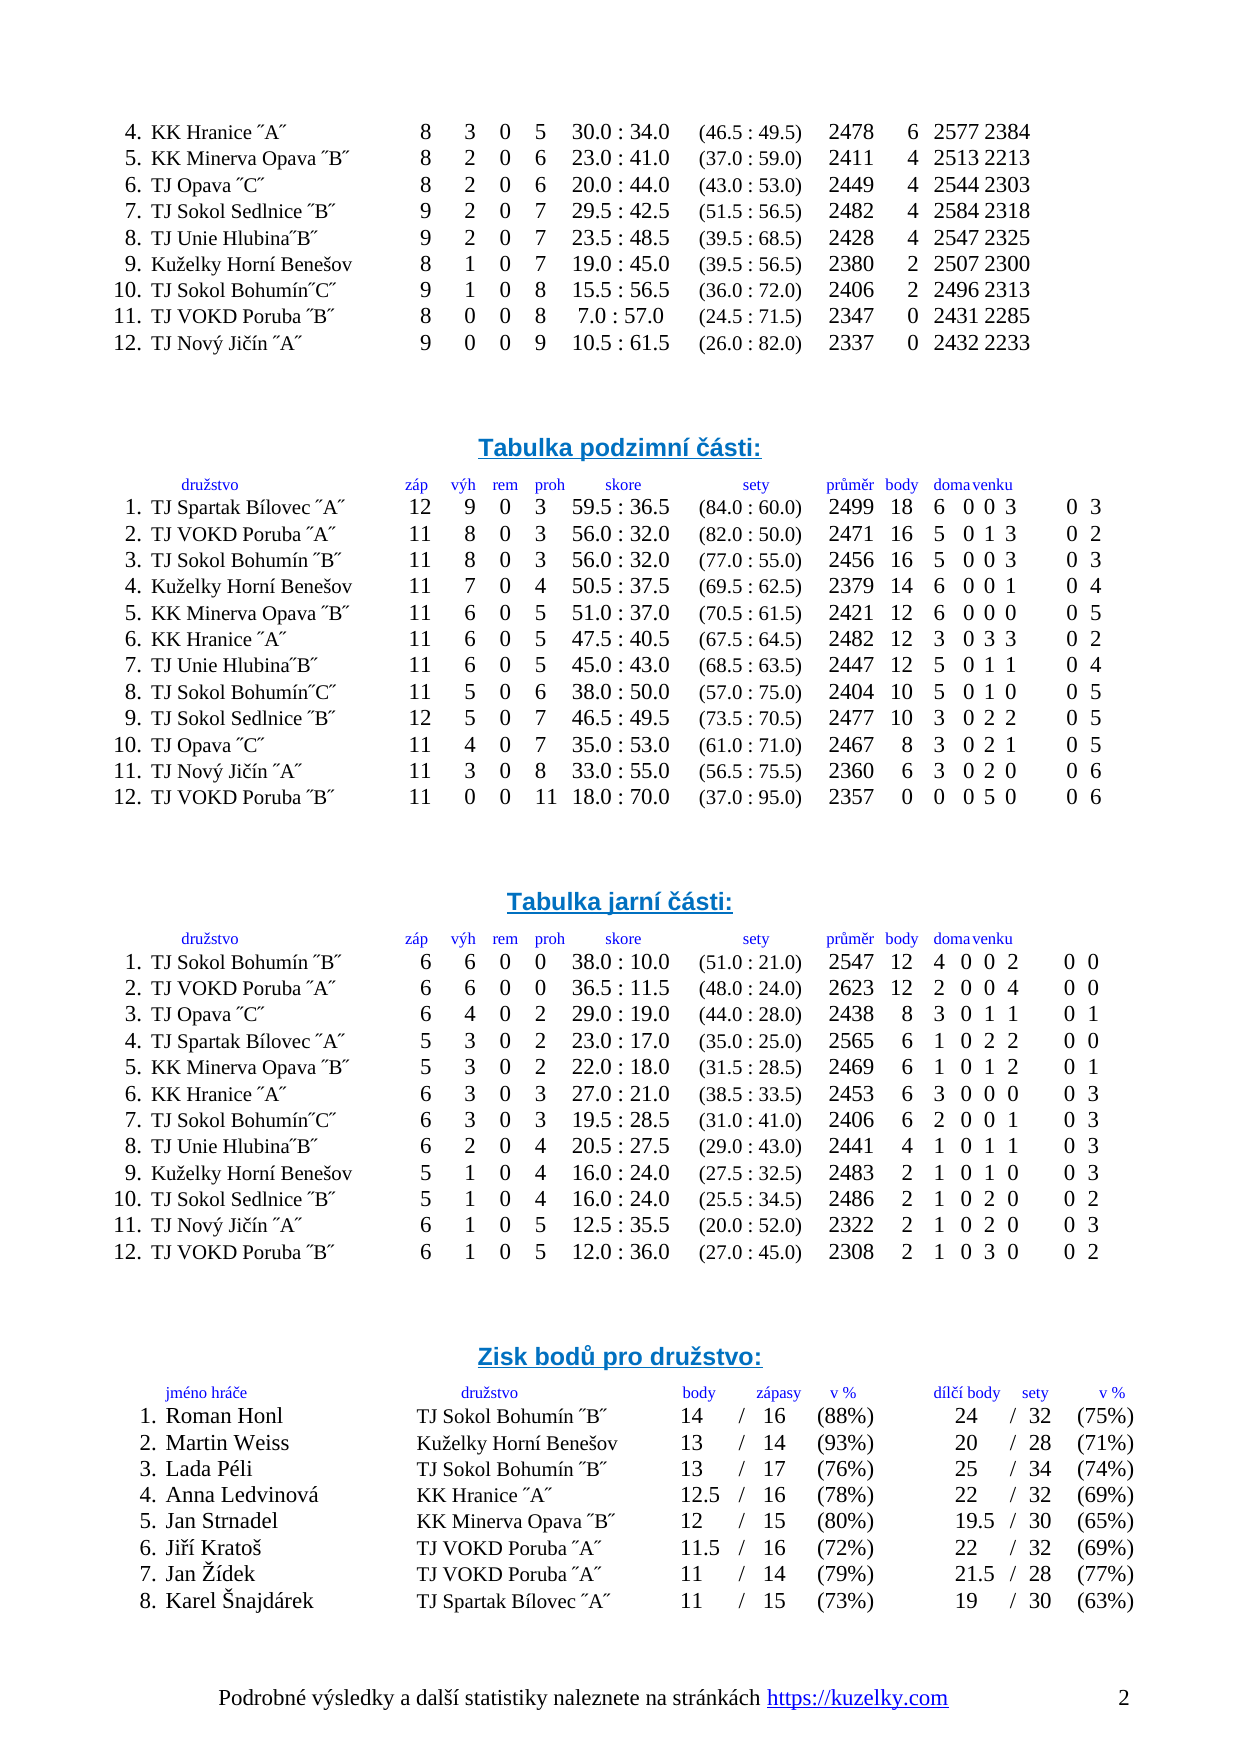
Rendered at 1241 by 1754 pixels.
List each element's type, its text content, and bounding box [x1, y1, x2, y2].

text 11. TJ Nový Jičín ˝A˝ 11 3 0 8 33.0 : 55.0 (56.5 : 75.5) 2360 6 3 0 2 0 0 6 [106, 757, 1134, 783]
text 12. TJ Nový Jičín ˝A˝ 9 0 0 9 10.5 : 61.5 (26.0 : 82.0) 2337 0 2432 2233 [106, 329, 1134, 355]
text Zisk bodů pro družstvo: [94, 1342, 1145, 1371]
text 10. TJ Opava ˝C˝ 11 4 0 7 35.0 : 53.0 (61.0 : 71.0) 2467 8 3 0 2 1 0 5 [106, 731, 1134, 757]
text Tabulka podzimní části: [94, 433, 1145, 462]
text 7. TJ Unie Hlubina˝B˝ 11 6 0 5 45.0 : 43.0 (68.5 : 63.5) 2447 12 5 0 1 1 0 4 [106, 652, 1134, 678]
text 4. TJ Spartak Bílovec ˝A˝ 5 3 0 2 23.0 : 17.0 (35.0 : 25.0) 2565 6 1 0 2 2 0 0 [106, 1027, 1134, 1053]
text 5. Jan Strnadel KK Minerva Opava ˝B˝ 12 / 15 (80%) 19.5 / 30 (65%) [106, 1508, 1134, 1534]
text 12. TJ VOKD Poruba ˝B˝ 6 1 0 5 12.0 : 36.0 (27.0 : 45.0) 2308 2 1 0 3 0 0 2 [106, 1238, 1134, 1264]
text 7. TJ Sokol Sedlnice ˝B˝ 9 2 0 7 29.5 : 42.5 (51.5 : 56.5) 2482 4 2584 2318 [106, 197, 1134, 223]
text 6. KK Hranice ˝A˝ 6 3 0 3 27.0 : 21.0 (38.5 : 33.5) 2453 6 3 0 0 0 0 3 [106, 1079, 1134, 1106]
text 2. TJ VOKD Poruba ˝A˝ 11 8 0 3 56.0 : 32.0 (82.0 : 50.0) 2471 16 5 0 1 3 0 2 [106, 520, 1134, 546]
text 5. KK Minerva Opava ˝B˝ 8 2 0 6 23.0 : 41.0 (37.0 : 59.0) 2411 4 2513 2213 [106, 144, 1134, 171]
text 3. TJ Sokol Bohumín ˝B˝ 11 8 0 3 56.0 : 32.0 (77.0 : 55.0) 2456 16 5 0 0 3 0 3 [106, 546, 1134, 572]
text 2. TJ VOKD Poruba ˝A˝ 6 6 0 0 36.5 : 11.5 (48.0 : 24.0) 2623 12 2 0 0 4 0 0 [106, 974, 1134, 1001]
text 7. TJ Sokol Bohumín˝C˝ 6 3 0 3 19.5 : 28.5 (31.0 : 41.0) 2406 6 2 0 0 1 0 3 [106, 1106, 1134, 1132]
text 4. KK Hranice ˝A˝ 8 3 0 5 30.0 : 34.0 (46.5 : 49.5) 2478 6 2577 2384 [106, 118, 1134, 144]
text 8. TJ Unie Hlubina˝B˝ 9 2 0 7 23.5 : 48.5 (39.5 : 68.5) 2428 4 2547 2325 [106, 223, 1134, 250]
text 5. KK Minerva Opava ˝B˝ 11 6 0 5 51.0 : 37.0 (70.5 : 61.5) 2421 12 6 0 0 0 0 5 [106, 599, 1134, 625]
text 9. Kuželky Horní Benešov 5 1 0 4 16.0 : 24.0 (27.5 : 32.5) 2483 2 1 0 1 0 0 3 [106, 1159, 1134, 1185]
text 1. TJ Spartak Bílovec ˝A˝ 12 9 0 3 59.5 : 36.5 (84.0 : 60.0) 2499 18 6 0 0 3 0 3 [106, 493, 1134, 520]
text 6. TJ Opava ˝C˝ 8 2 0 6 20.0 : 44.0 (43.0 : 53.0) 2449 4 2544 2303 [106, 171, 1134, 197]
text 10. TJ Sokol Sedlnice ˝B˝ 5 1 0 4 16.0 : 24.0 (25.5 : 34.5) 2486 2 1 0 2 0 0 2 [106, 1185, 1134, 1211]
text 8. Karel Šnajdárek TJ Spartak Bílovec ˝A˝ 11 / 15 (73%) 19 / 30 (63%) [106, 1587, 1134, 1613]
text 9. Kuželky Horní Benešov 8 1 0 7 19.0 : 45.0 (39.5 : 56.5) 2380 2 2507 2300 [106, 250, 1134, 276]
text družstvo záp výh rem proh skore sety průměr body doma venku [106, 474, 1134, 493]
text 5. KK Minerva Opava ˝B˝ 5 3 0 2 22.0 : 18.0 (31.5 : 28.5) 2469 6 1 0 1 2 0 1 [106, 1053, 1134, 1079]
text 11. TJ VOKD Poruba ˝B˝ 8 0 0 8 7.0 : 57.0 (24.5 : 71.5) 2347 0 2431 2285 [106, 303, 1134, 329]
text jméno hráče družstvo body zápasy v % dílčí body sety v % [106, 1383, 1134, 1402]
text družstvo záp výh rem proh skore sety průměr body doma venku [106, 929, 1134, 948]
text 10. TJ Sokol Bohumín˝C˝ 9 1 0 8 15.5 : 56.5 (36.0 : 72.0) 2406 2 2496 2313 [106, 276, 1134, 303]
text 1. Roman Honl TJ Sokol Bohumín ˝B˝ 14 / 16 (88%) 24 / 32 (75%) [106, 1402, 1134, 1428]
text 11. TJ Nový Jičín ˝A˝ 6 1 0 5 12.5 : 35.5 (20.0 : 52.0) 2322 2 1 0 2 0 0 3 [106, 1211, 1134, 1238]
text 6. Jiří Kratoš TJ VOKD Poruba ˝A˝ 11.5 / 16 (72%) 22 / 32 (69%) [106, 1534, 1134, 1560]
text Tabulka jarní části: [94, 887, 1145, 916]
text 7. Jan Žídek TJ VOKD Poruba ˝A˝ 11 / 14 (79%) 21.5 / 28 (77%) [106, 1560, 1134, 1587]
text 8. TJ Unie Hlubina˝B˝ 6 2 0 4 20.5 : 27.5 (29.0 : 43.0) 2441 4 1 0 1 1 0 3 [106, 1132, 1134, 1159]
text 3. TJ Opava ˝C˝ 6 4 0 2 29.0 : 19.0 (44.0 : 28.0) 2438 8 3 0 1 1 0 1 [106, 1001, 1134, 1027]
text 1. TJ Sokol Bohumín ˝B˝ 6 6 0 0 38.0 : 10.0 (51.0 : 21.0) 2547 12 4 0 0 2 0 0 [106, 948, 1134, 974]
text 2. Martin Weiss Kuželky Horní Benešov 13 / 14 (93%) 20 / 28 (71%) [106, 1428, 1134, 1455]
text 8. TJ Sokol Bohumín˝C˝ 11 5 0 6 38.0 : 50.0 (57.0 : 75.0) 2404 10 5 0 1 0 0 5 [106, 678, 1134, 704]
text 12. TJ VOKD Poruba ˝B˝ 11 0 0 11 18.0 : 70.0 (37.0 : 95.0) 2357 0 0 0 5 0 0 6 [106, 783, 1134, 810]
text 4. Kuželky Horní Benešov 11 7 0 4 50.5 : 37.5 (69.5 : 62.5) 2379 14 6 0 0 1 0 4 [106, 572, 1134, 599]
text 3. Lada Péli TJ Sokol Bohumín ˝B˝ 13 / 17 (76%) 25 / 34 (74%) [106, 1455, 1134, 1481]
text 4. Anna Ledvinová KK Hranice ˝A˝ 12.5 / 16 (78%) 22 / 32 (69%) [106, 1481, 1134, 1508]
text 9. TJ Sokol Sedlnice ˝B˝ 12 5 0 7 46.5 : 49.5 (73.5 : 70.5) 2477 10 3 0 2 2 0 5 [106, 704, 1134, 731]
text 6. KK Hranice ˝A˝ 11 6 0 5 47.5 : 40.5 (67.5 : 64.5) 2482 12 3 0 3 3 0 2 [106, 625, 1134, 652]
